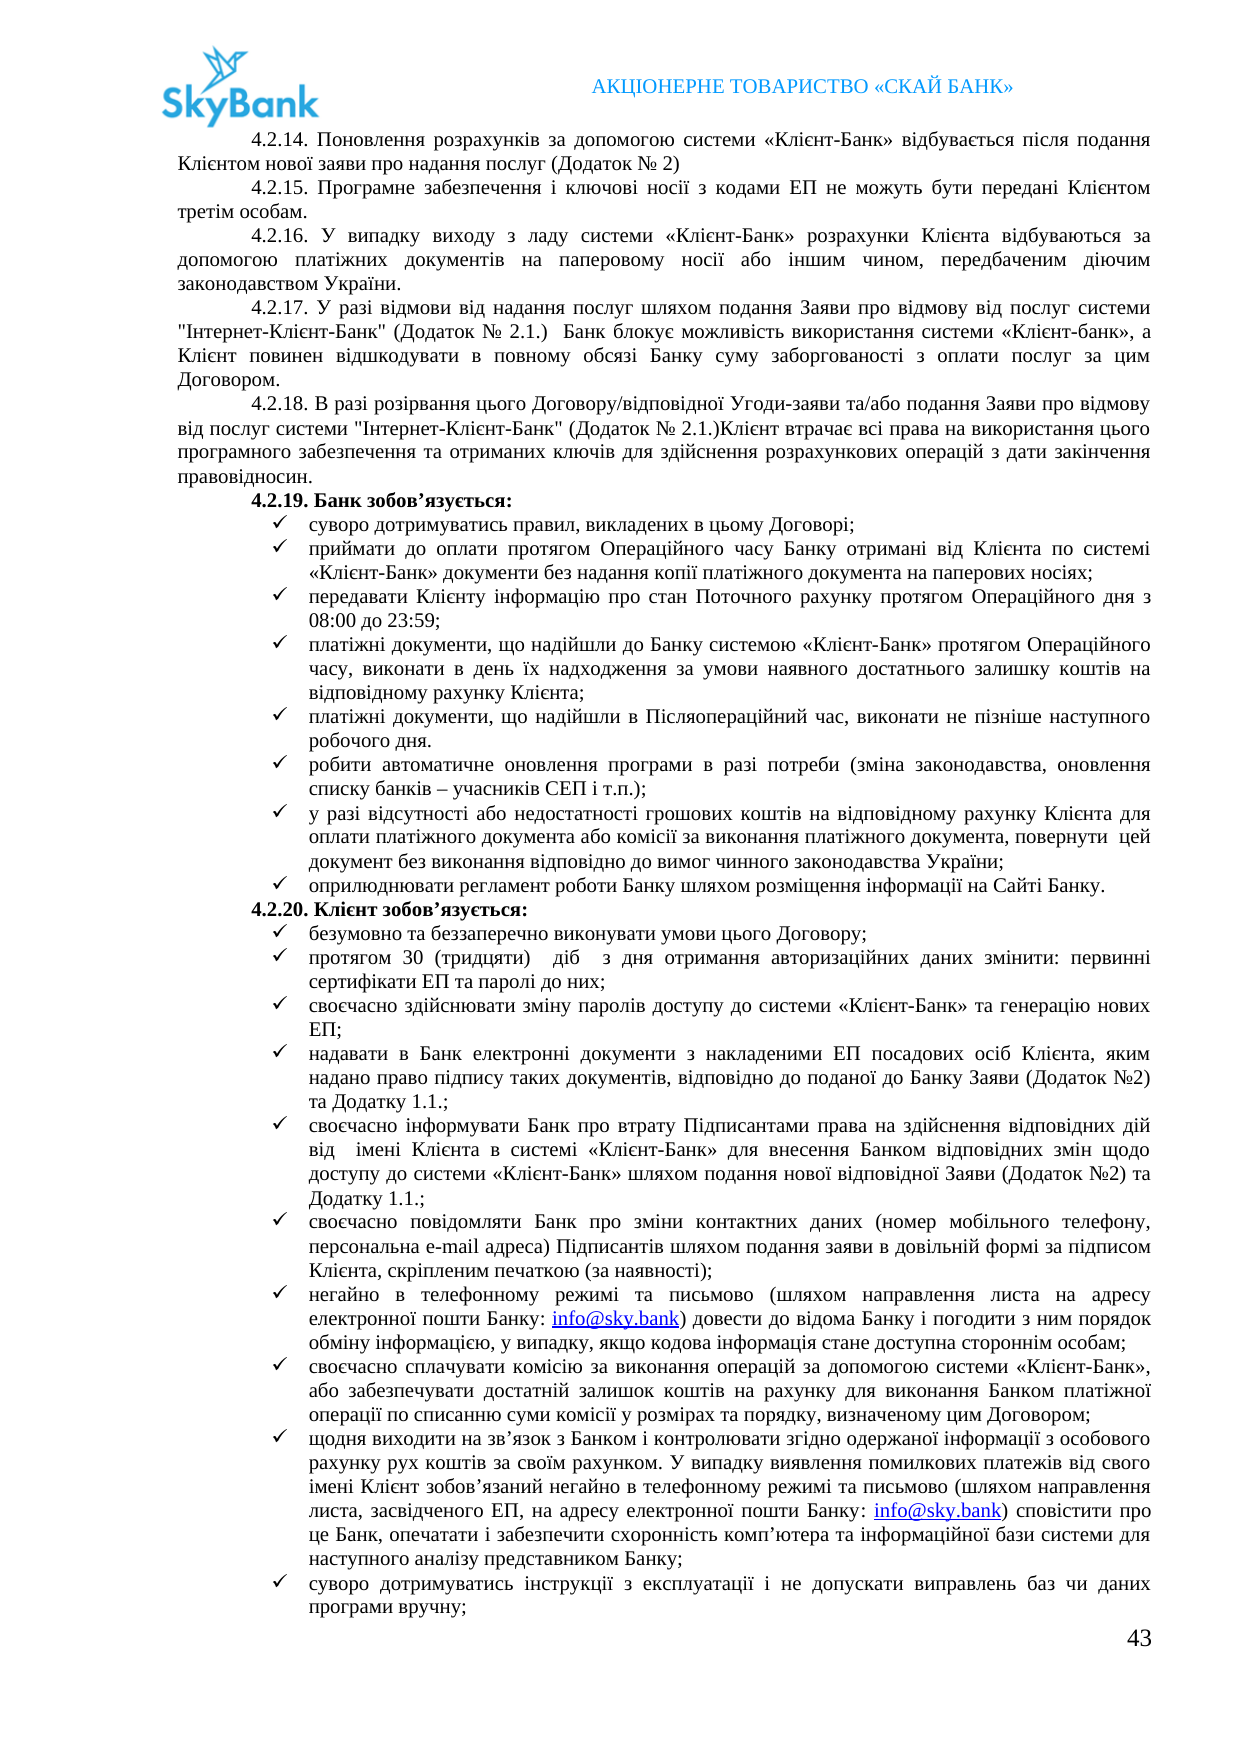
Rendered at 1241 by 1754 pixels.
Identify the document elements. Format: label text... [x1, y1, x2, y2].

text 4.2.16. У випадку виходу з ладу системи «Клієнт-Банк» розрахунки Клієнта відбуваються за допомогою платіжних документів на паперовому носії або іншим чином, передбаченим діючим законодавством України. [177, 223, 1152, 295]
list суворо дотримуватись правил, викладених в цьому Договорі; [271, 512, 1152, 536]
list своєчасно сплачувати комісію за виконання операцій за допомогою системи «Клієнт-Банк», або забезпечувати достатній залишок коштів на рахунку для виконання Банком платіжної операції по списанню суми комісії у розмірах та порядку, визначеному цим Договором; [271, 1354, 1152, 1426]
list приймати до оплати протягом Операційного часу Банку отримані від Клієнта по системі «Клієнт-Банк» документи без надання копії платіжного документа на паперових носіях; [271, 536, 1152, 584]
text 4.2.18. В разі розірвання цього Договору/відповідної Угоди-заяви та/або подання Заяви про відмову від послуг системи "Інтернет-Клієнт-Банк" (Додаток № 2.1.)Клієнт втрачає всі права на використання цього програмного забезпечення та отриманих ключів для здійснення розрахункових операцій з дати закінчення правовідносин. [177, 391, 1152, 488]
list безумовно та беззаперечно виконувати умови цього Договору; [271, 921, 1152, 945]
text 4.2.20. Клієнт зобов’язується: [177, 897, 1152, 921]
list негайно в телефонному режимі та письмово (шляхом направлення листа на адресу електронної пошти Банку: info@sky.bank) довести до відома Банку і погодити з ним порядок обміну інформацією, у випадку, якщо кодова інформація стане доступна стороннім особам; [271, 1282, 1152, 1354]
list щодня виходити на зв’язок з Банком і контролювати згідно одержаної інформації з особового рахунку рух коштів за своїм рахунком. У випадку виявлення помилкових платежів від свого імені Клієнт зобов’язаний негайно в телефонному режимі та письмово (шляхом направлення листа, засвідченого ЕП, на адресу електронної пошти Банку: info@sky.bank) сповістити про це Банк, опечатати і забезпечити схоронність комп’ютера та інформаційної бази системи для наступного аналізу представником Банку; [271, 1426, 1152, 1570]
text 4.2.14. Поновлення розрахунків за допомогою системи «Клієнт-Банк» відбувається після подання Клієнтом нової заяви про надання послуг (Додаток № 2) [177, 127, 1152, 175]
list надавати в Банк електронні документи з накладеними ЕП посадових осіб Клієнта, яким надано право підпису таких документів, відповідно до поданої до Банку Заяви (Додаток №2) та Додатку 1.1.; [271, 1041, 1152, 1113]
list протягом 30 (тридцяти) діб з дня отримання авторизаційних даних змінити: первинні сертифікати ЕП та паролі до них; [271, 945, 1152, 993]
list своєчасно повідомляти Банк про зміни контактних даних (номер мобільного телефону, персональна e-mail адреса) Підписантів шляхом подання заяви в довільній формі за підписом Клієнта, скріпленим печаткою (за наявності); [271, 1209, 1152, 1282]
list платіжні документи, що надійшли в Післяопераційний час, виконати не пізніше наступного робочого дня. [271, 704, 1152, 752]
list оприлюднювати регламент роботи Банку шляхом розміщення інформації на Сайті Банку. [271, 873, 1152, 897]
list своєчасно здійснювати зміну паролів доступу до системи «Клієнт-Банк» та генерацію нових ЕП; [271, 993, 1152, 1041]
text 4.2.19. Банк зобов’язується: [177, 488, 1152, 512]
list платіжні документи, що надійшли до Банку системою «Клієнт-Банк» протягом Операційного часу, виконати в день їх надходження за умови наявного достатнього залишку коштів на відповідному рахунку Клієнта; [271, 632, 1152, 704]
list суворо дотримуватись інструкції з експлуатації і не допускати виправлень баз чи даних програми вручну; [271, 1570, 1152, 1618]
list у разі відсутності або недостатності грошових коштів на відповідному рахунку Клієнта для оплати платіжного документа або комісії за виконання платіжного документа, повернути цей документ без виконання відповідно до вимог чинного законодавства України; [271, 800, 1152, 873]
picture [142, 35, 349, 140]
text 4.2.17. У разі відмови від надання послуг шляхом подання Заяви про відмову від послуг системи "Інтернет-Клієнт-Банк" (Додаток № 2.1.) Банк блокує можливість використання системи «Клієнт-банк», а Клієнт повинен відшкодувати в повному обсязі Банку суму заборгованості з оплати послуг за цим Договором. [177, 295, 1152, 391]
list своєчасно інформувати Банк про втрату Підписантами права на здійснення відповідних дій від імені Клієнта в системі «Клієнт-Банк» для внесення Банком відповідних змін щодо доступу до системи «Клієнт-Банк» шляхом подання нової відповідної Заяви (Додаток №2) та Додатку 1.1.; [271, 1113, 1152, 1209]
list робити автоматичне оновлення програми в разі потреби (зміна законодавства, оновлення списку банків – учасників СЕП і т.п.); [271, 752, 1152, 800]
list передавати Клієнту інформацію про стан Поточного рахунку протягом Операційного дня з 08:00 до 23:59; [271, 584, 1152, 632]
text 4.2.15. Програмне забезпечення і ключові носії з кодами ЕП не можуть бути передані Клієнтом третім особам. [177, 175, 1152, 223]
